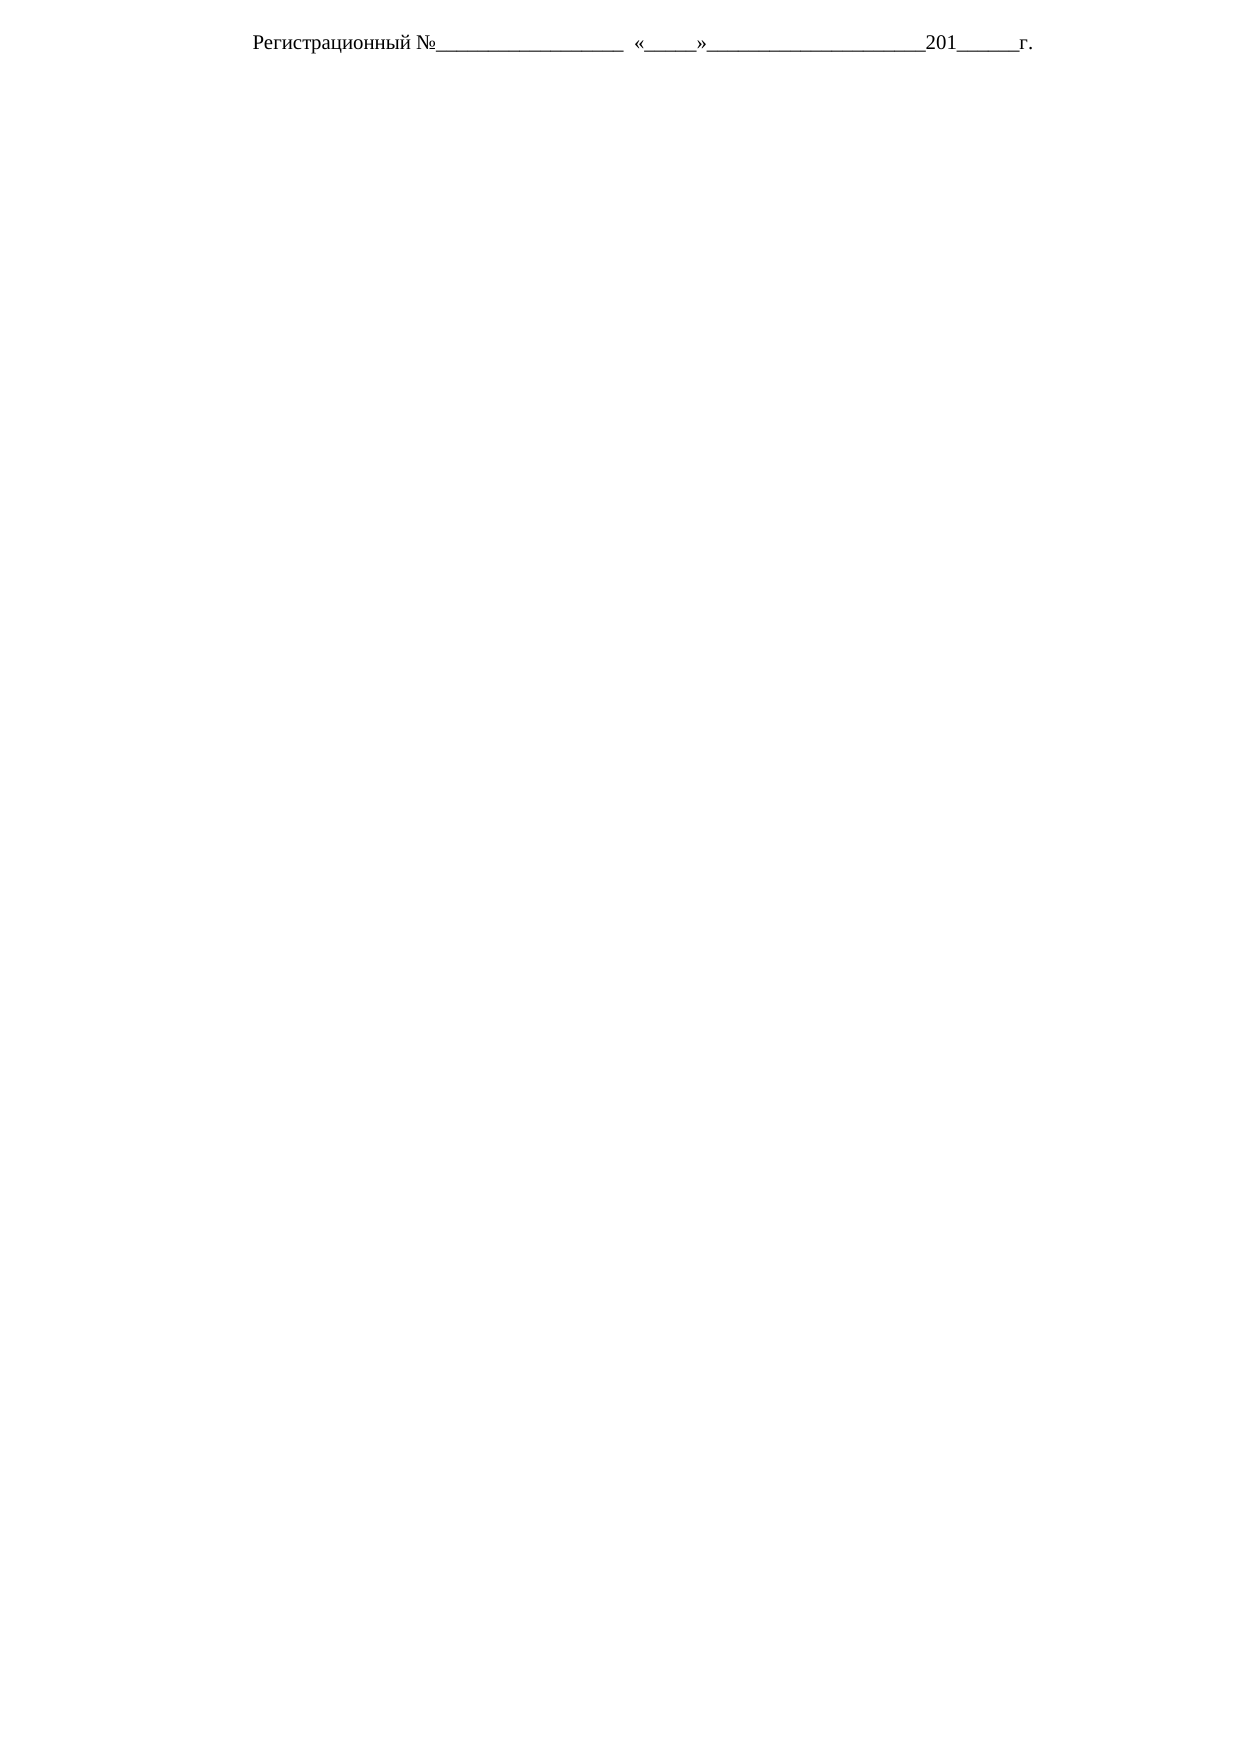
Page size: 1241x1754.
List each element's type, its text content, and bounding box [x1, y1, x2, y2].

list Регистрационный №__________________ «_____»_____________________201______г. [252, 29, 1152, 54]
